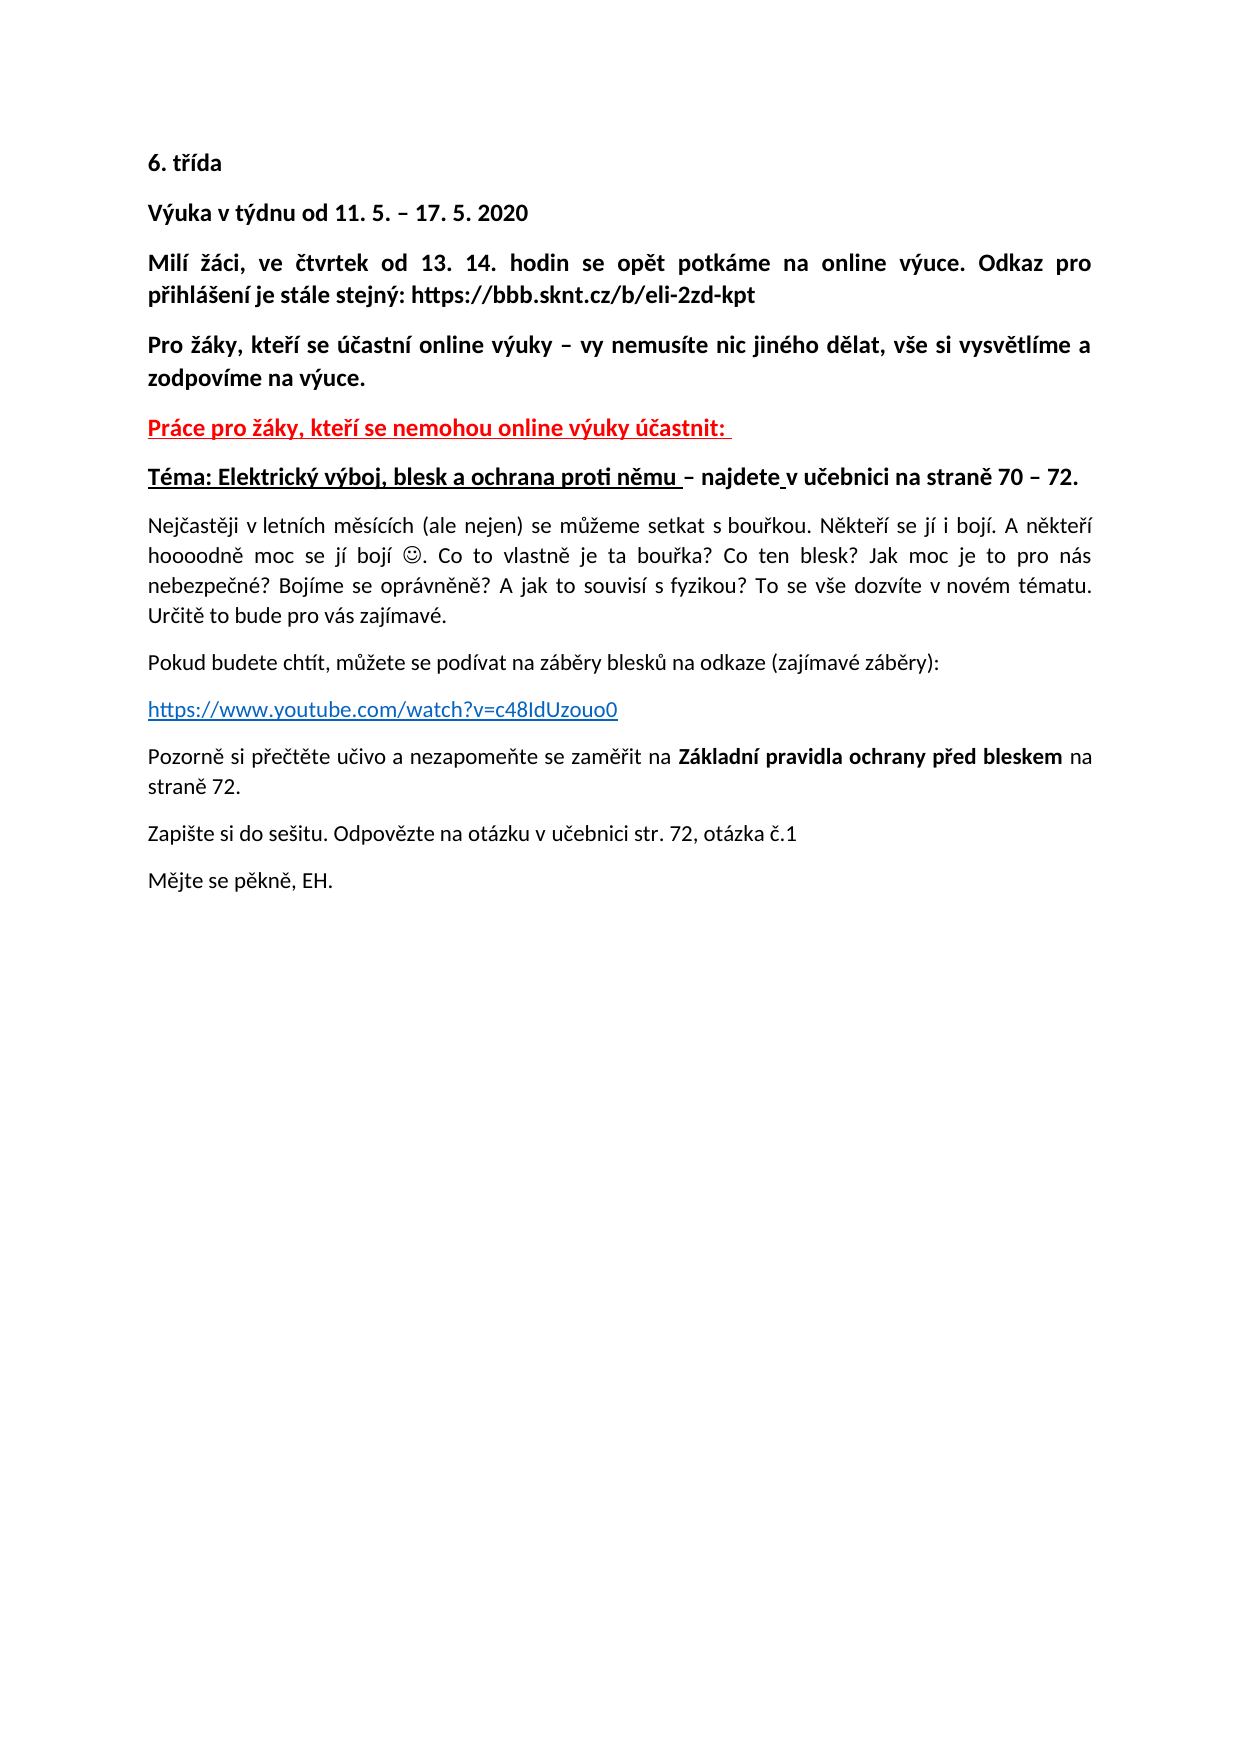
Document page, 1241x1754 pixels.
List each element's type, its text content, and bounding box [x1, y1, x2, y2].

text 6. třída [148, 148, 1093, 178]
text https://www.youtube.com/watch?v=c48IdUzouo0 [148, 695, 1093, 723]
text Mějte se pěkně, EH. [148, 866, 1093, 894]
text Pro žáky, kteří se účastní online výuky – vy nemusíte nic jiného dělat, vše si vysvětlíme a zodpovíme na výuce. [148, 329, 1093, 393]
text Milí žáci, ve čtvrtek od 13. 14. hodin se opět potkáme na online výuce. Odkaz pro přihlášení je stále stejný: https://bbb.sknt.cz/b/eli-2zd-kpt [148, 247, 1093, 310]
text Zapište si do sešitu. Odpovězte na otázku v učebnici str. 72, otázka č.1 [148, 819, 1093, 847]
text Téma: Elektrický výboj, blesk a ochrana proti němu – najdete v učebnici na straně 70 – 72. [148, 461, 1093, 492]
text Pokud budete chtít, můžete se podívat na záběry blesků na odkaze (zajímavé záběry): [148, 648, 1093, 676]
text Výuka v týdnu od 11. 5. – 17. 5. 2020 [148, 197, 1093, 228]
text Nejčastěji v letních měsících (ale nejen) se můžeme setkat s bouřkou. Někteří se jí i bojí. A někteří hoooodně moc se jí bojí . Co to vlastně je ta bouřka? Co ten blesk? Jak moc je to pro nás nebezpečné? Bojíme se oprávněně? A jak to souvisí s fyzikou? To se vše dozvíte v novém tématu. Určitě to bude pro vás zajímavé. [148, 511, 1093, 629]
text Pozorně si přečtěte učivo a nezapomeňte se zaměřit na Základní pravidla ochrany před bleskem na straně 72. [148, 742, 1093, 800]
text Práce pro žáky, kteří se nemohou online výuky účastnit: [148, 412, 1093, 442]
